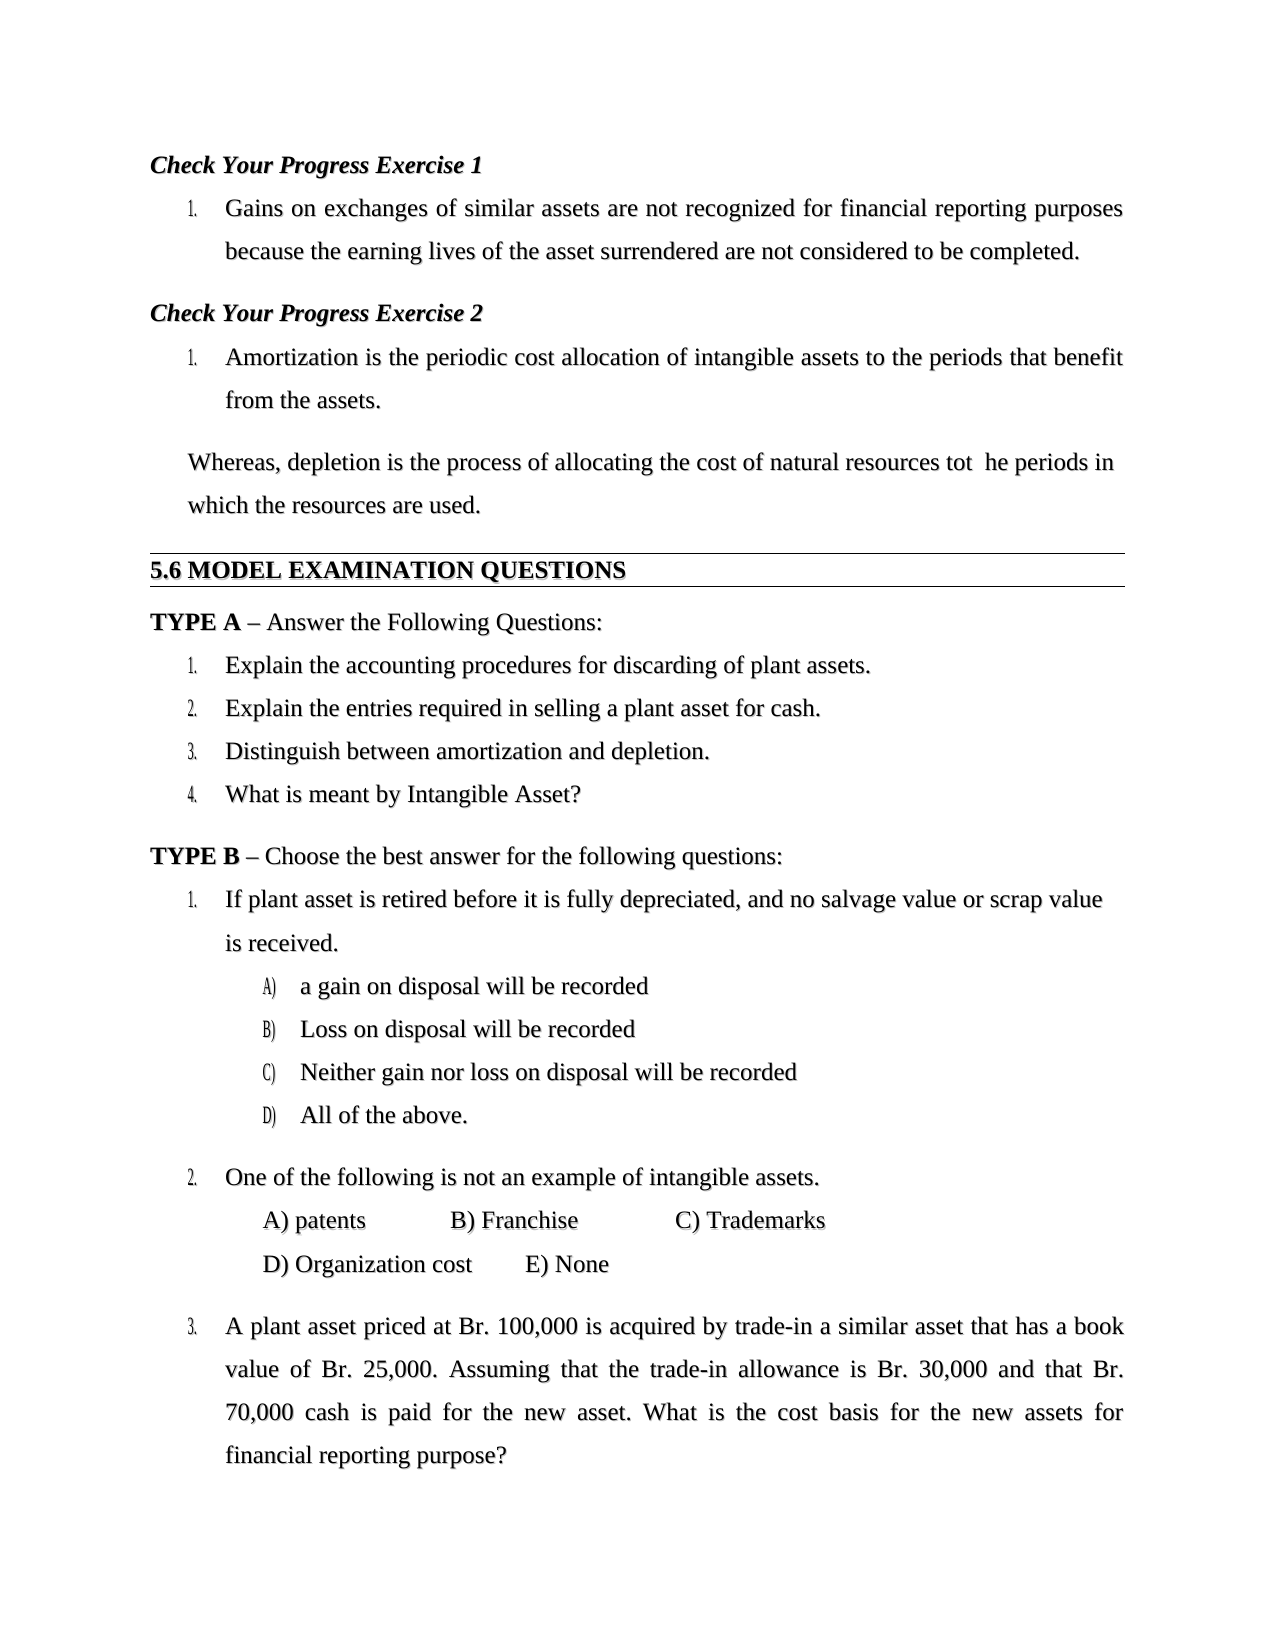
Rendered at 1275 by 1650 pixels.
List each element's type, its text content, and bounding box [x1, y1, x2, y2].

list One of the following is not an example of intangible assets. [187, 1162, 1125, 1191]
text A) patents B) Franchise C) Trademarks [150, 1206, 1125, 1234]
list If plant asset is retired before it is fully depreciated, and no salvage value or scrap value is received. [187, 884, 1125, 956]
text Check Your Progress Exercise 2 [150, 298, 1125, 327]
text Whereas, depletion is the process of allocating the cost of natural resources tot he periods in which the resources are used. [187, 447, 1125, 519]
list A plant asset priced at Br. 100,000 is acquired by trade-in a similar asset that has a book value of Br. 25,000. Assuming that the trade-in allowance is Br. 30,000 and that Br. 70,000 cash is paid for the new asset. What is the cost basis for the new assets for financial reporting purpose? [187, 1311, 1125, 1469]
list What is meant by Intangible Asset? [187, 779, 1125, 808]
text 5.6 model examination questions [150, 554, 1125, 586]
list Explain the accounting procedures for discarding of plant assets. [187, 650, 1125, 678]
list Explain the entries required in selling a plant asset for cash. [187, 693, 1125, 722]
list Distinguish between amortization and depletion. [187, 736, 1125, 765]
list All of the above. [262, 1100, 1125, 1129]
list Loss on disposal will be recorded [262, 1014, 1125, 1043]
text Check Your Progress Exercise 1 [150, 150, 1125, 179]
text Type b – Choose the best answer for the following questions: [150, 841, 1125, 870]
text type a – Answer the Following Questions: [150, 607, 1125, 635]
list Amortization is the periodic cost allocation of intangible assets to the periods that benefit from the assets. [187, 342, 1125, 413]
list Neither gain nor loss on disposal will be recorded [262, 1057, 1125, 1086]
list Gains on exchanges of similar assets are not recognized for financial reporting purposes because the earning lives of the asset surrendered are not considered to be completed. [187, 193, 1125, 265]
text D) Organization cost E) None [150, 1249, 1125, 1277]
list a gain on disposal will be recorded [262, 971, 1125, 999]
